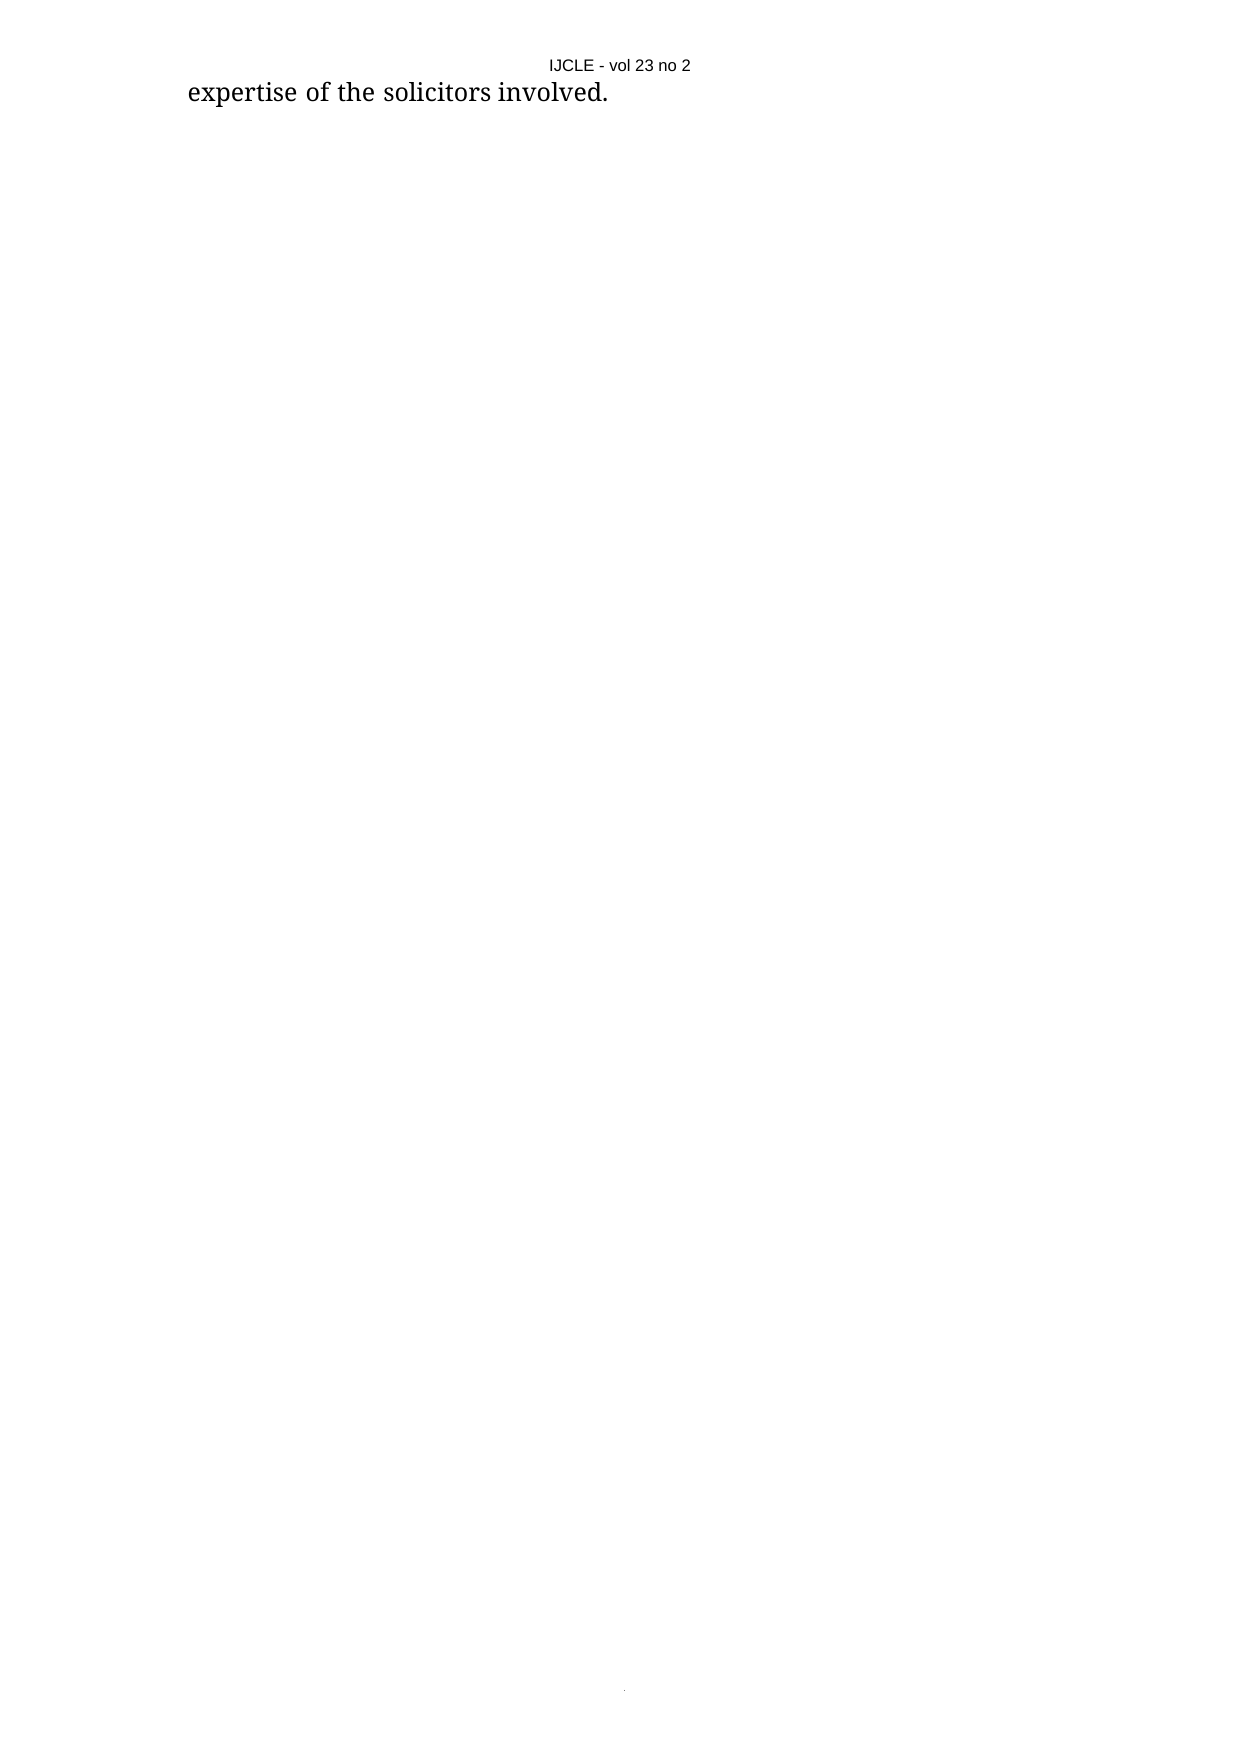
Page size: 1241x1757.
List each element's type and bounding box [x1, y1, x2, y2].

text [187, 75, 1053, 109]
